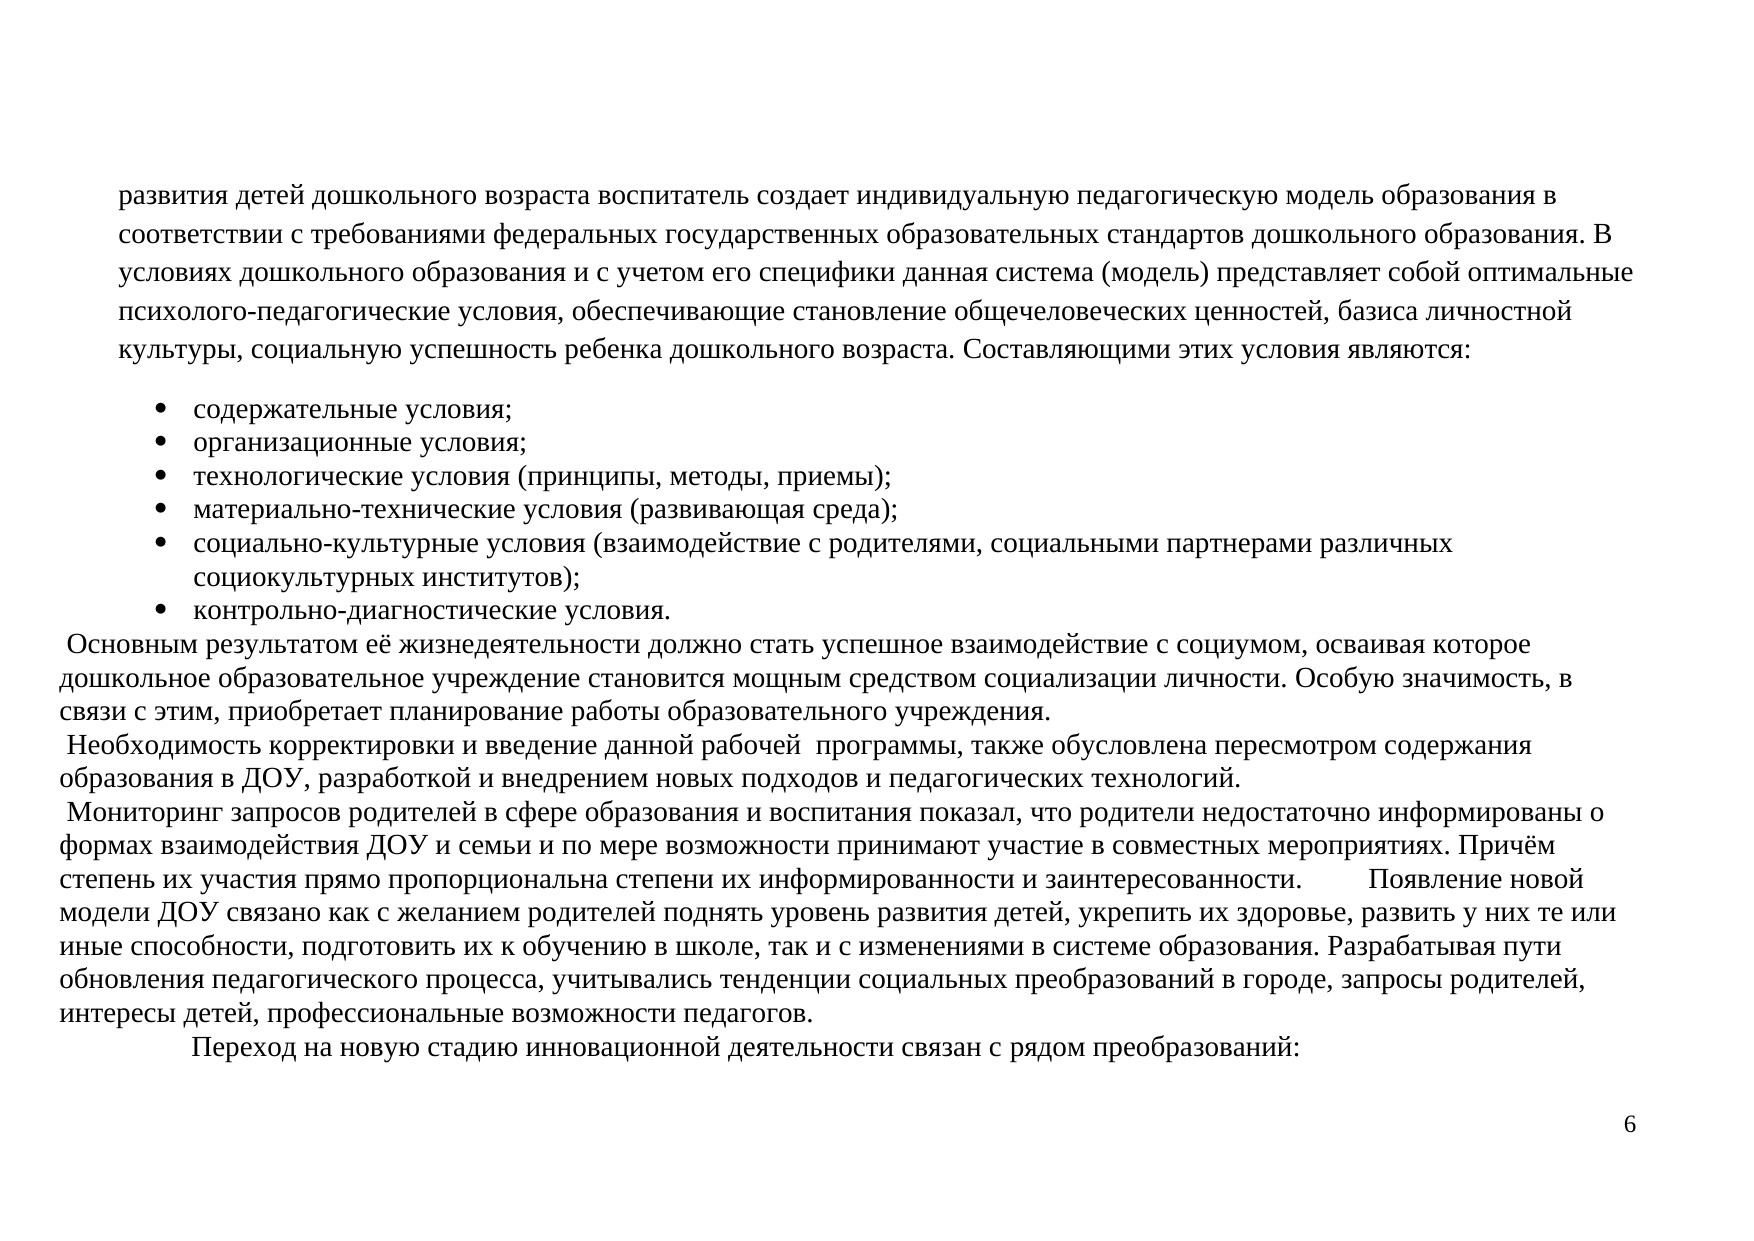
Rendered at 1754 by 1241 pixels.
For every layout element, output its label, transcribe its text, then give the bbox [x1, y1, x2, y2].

text Переход на новую стадию инновационной деятельности связан с рядом преобразований: [118, 1029, 1636, 1062]
list материально-технические условия (развивающая среда); [156, 492, 1636, 525]
text Мониторинг запросов родителей в сфере образования и воспитания показал, что родители недостаточно информированы о формах взаимодействия ДОУ и семьи и по мере возможности принимают участие в совместных мероприятиях. Причём степень их участия прямо пропорциональна степени их информированности и заинтересованности. Появление новой модели ДОУ связано как с желанием родителей поднять уровень развития детей, укрепить их здоровье, развить у них те или иные способности, подготовить их к обучению в школе, так и с изменениями в системе образования. Разрабатывая пути обновления педагогического процесса, учитывались тенденции социальных преобразований в городе, запросы родителей, интересы детей, профессиональные возможности педагогов. [59, 794, 1636, 1029]
text Необходимость корректировки и введение данной рабочей программы, также обусловлена пересмотром содержания образования в ДОУ, разработкой и внедрением новых подходов и педагогических технологий. [59, 727, 1636, 794]
list организационные условия; [156, 424, 1636, 458]
list контрольно-диагностические условия. [156, 592, 1636, 626]
text Основным результатом её жизнедеятельности должно стать успешное взаимодействие с социумом, осваивая которое дошкольное образовательное учреждение становится мощным средством социализации личности. Особую значимость, в связи с этим, приобретает планирование работы образовательного учреждения. [59, 626, 1636, 727]
list содержательные условия; [156, 391, 1636, 424]
list социально-культурные условия (взаимодействие с родителями, социальными партнерами различных социокультурных институтов); [156, 525, 1636, 592]
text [118, 177, 1636, 365]
list технологические условия (принципы, методы, приемы); [156, 458, 1636, 492]
